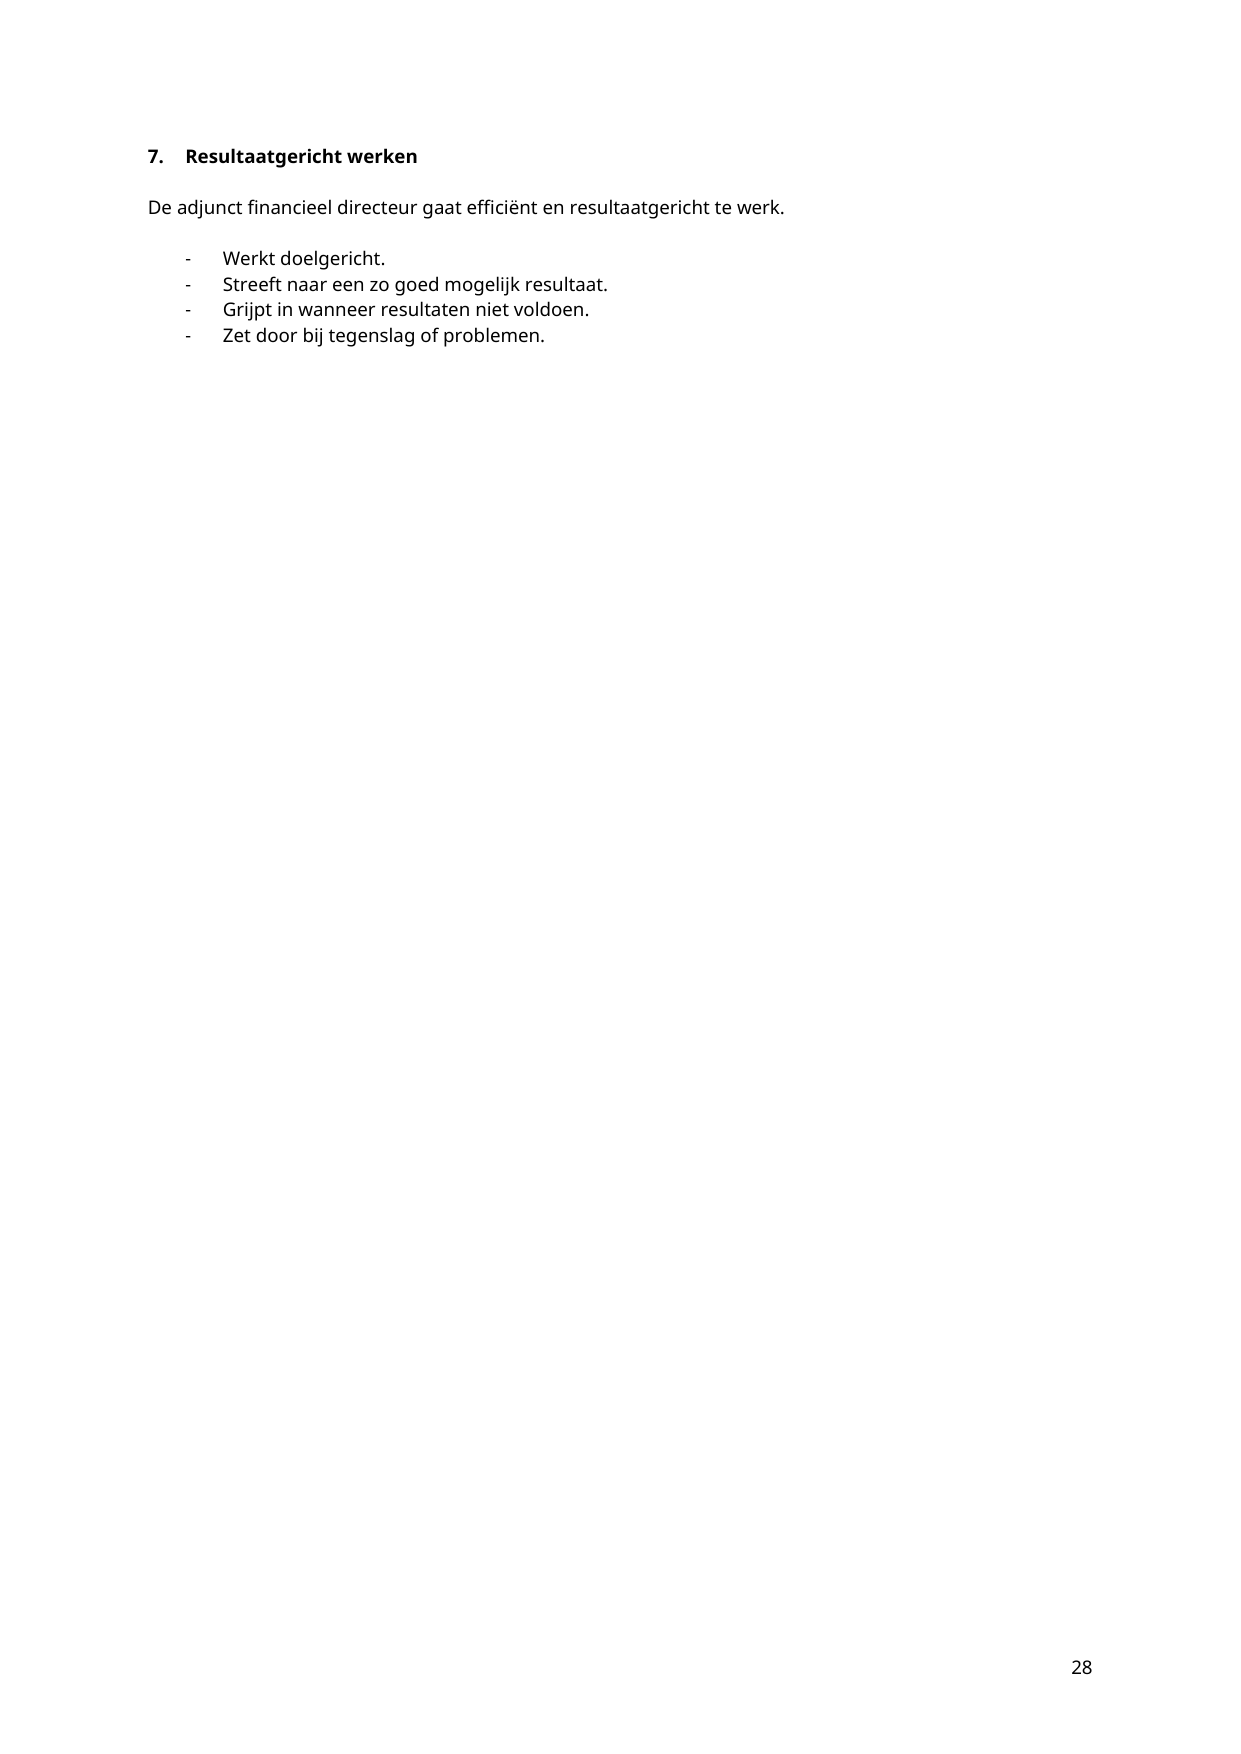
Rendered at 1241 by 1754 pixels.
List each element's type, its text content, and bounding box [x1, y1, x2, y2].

text De adjunct financieel directeur gaat efficiënt en resultaatgericht te werk. [148, 195, 1092, 220]
list Zet door bij tegenslag of problemen. [185, 322, 1092, 348]
list Resultaatgericht werken [148, 144, 1092, 169]
list Werkt doelgericht. [185, 246, 1092, 271]
list Grijpt in wanneer resultaten niet voldoen. [185, 297, 1092, 322]
list Streeft naar een zo goed mogelijk resultaat. [185, 271, 1092, 297]
